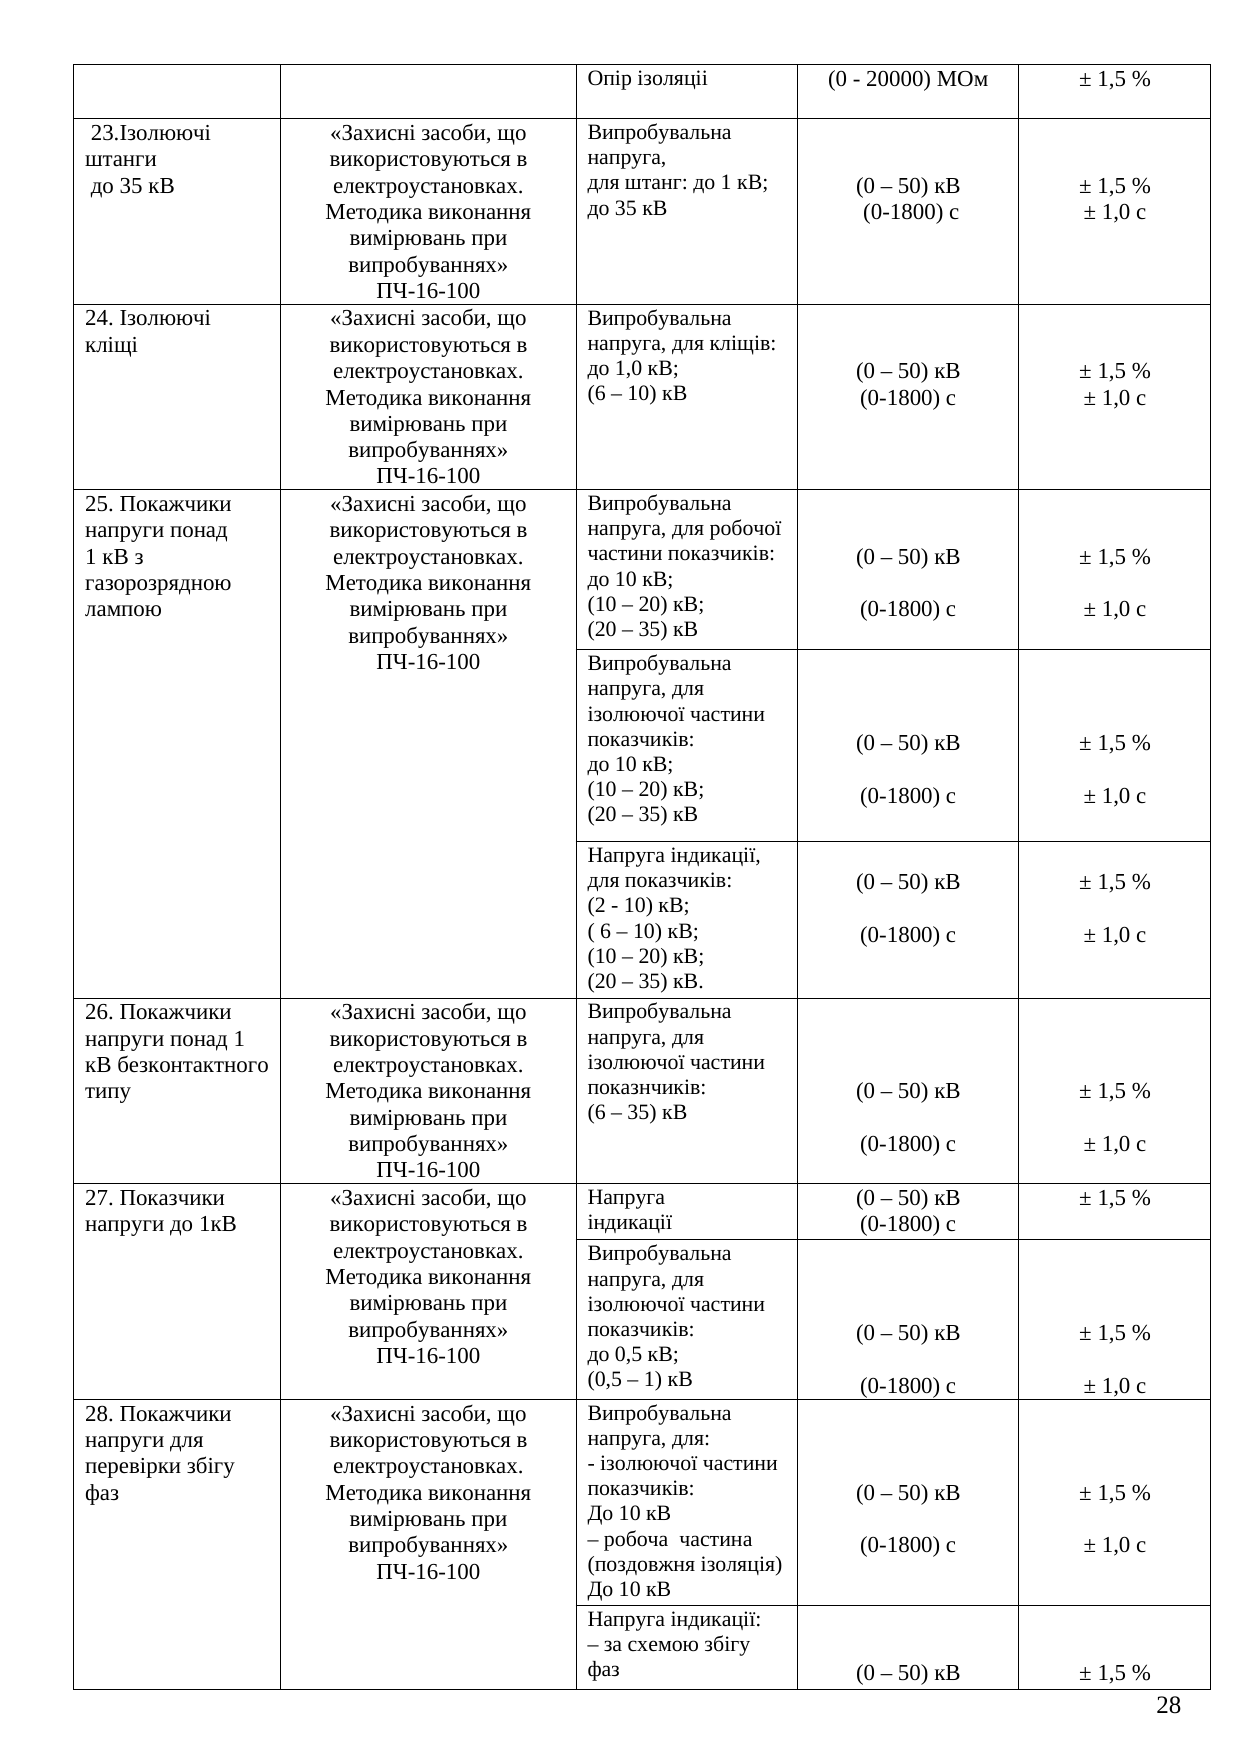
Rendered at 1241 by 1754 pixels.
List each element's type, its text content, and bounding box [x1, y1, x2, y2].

table_cell 26. Покажчики напруги понад 1 кВ безконтактного типу [74, 999, 280, 1183]
table_cell ± 1,5 % [1019, 1184, 1210, 1239]
table_cell ± 1,5 % ± 1,0 с [1019, 842, 1210, 997]
table_cell ± 1,5 % ± 1,0 с [1019, 305, 1210, 489]
table_cell 28. Покажчики напруги для перевірки збігу фаз [74, 1400, 280, 1689]
table_cell «Захисні засоби, що використовуються в електроустановках. Методика виконання вимірювань при випробуваннях» ПЧ-16-100 [281, 305, 576, 489]
table_cell Випробувальна напруга, для ізолюючої частини показнчиків: (6 – 35) кВ [577, 999, 797, 1183]
table_cell Напруга індикації: – за схемою збігу фаз (3 – 6) кВ 10 кВ – за схемою зустрічного увімкнення (3 – 6) кВ 10 кВ [577, 1606, 797, 1689]
table_cell «Захисні засоби, що використовуються в електроустановках. Методика виконання вимірювань при випробуваннях» ПЧ-16-100 [281, 1184, 576, 1398]
table_cell Випробувальна напруга, для штанг: до 1 кВ; до 35 кВ [577, 119, 797, 303]
table_cell ± 1,5 % ± 1,0 с [1019, 119, 1210, 303]
table_cell ± 1,5 % ± 1,0 с [1019, 1400, 1210, 1605]
table_cell «Захисні засоби, що використовуються в електроустановках. Методика виконання вимірювань при випробуваннях» ПЧ-16-100 [281, 490, 576, 997]
table_cell ± 1,5 % [1019, 65, 1210, 118]
table_cell (0 – 50) кВ (0-1800) с [798, 842, 1018, 997]
table_cell «Захисні засоби, що використовуються в електроустановках. Методика виконання вимірювань при випробуваннях» ПЧ-16-100 [281, 119, 576, 303]
table_cell (0 – 50) кВ (0-1800) с [798, 490, 1018, 649]
table_cell (0 – 50) кВ (0-1800) с [798, 999, 1018, 1183]
table_cell ± 1,5 % ± 1,0 с [1019, 999, 1210, 1183]
table_cell ± 1,5 % ± 1,0 с [1019, 1606, 1210, 1689]
table_cell ± 1,5 % ± 1,0 с [1019, 490, 1210, 649]
table_cell Випробувальна напруга, для: - ізолюючої частини показчиків: До 10 кВ – робоча частина (поздовжня ізоляція) До 10 кВ [577, 1400, 797, 1605]
table_cell (0 – 50) кВ (0-1800) с [798, 1400, 1018, 1605]
table_cell Випробувальна напруга, для робочої частини показчиків: до 10 кВ; (10 – 20) кВ; (20 – 35) кВ [577, 490, 797, 649]
table_cell Напруга індикації [577, 1184, 797, 1239]
table_cell 23.Ізолюючі штанги до 35 кВ [74, 119, 280, 303]
table_cell Опір ізоляціі [577, 65, 797, 118]
table_cell Випробувальна напруга, для ізолюючої частини показчиків: до 0,5 кВ; (0,5 – 1) кВ [577, 1240, 797, 1398]
table_cell Випробувальна напруга, для кліщів: до 1,0 кВ; (6 – 10) кВ [577, 305, 797, 489]
table_cell (0 – 50) кВ (0-1800) с [798, 305, 1018, 489]
table_cell Напруга індикації, для показчиків: (2 - 10) кВ; ( 6 – 10) кВ; (10 – 20) кВ; (20 – 35) кВ. [577, 842, 797, 997]
table_cell ± 1,5 % ± 1,0 с [1019, 650, 1210, 841]
table_cell (0 – 50) кВ (0-1800) с [798, 1184, 1018, 1239]
table_cell Випробувальна напруга, для ізолюючої частини показчиків: до 10 кВ; (10 – 20) кВ; (20 – 35) кВ [577, 650, 797, 841]
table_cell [798, 1606, 1018, 1689]
table_cell (0 - 20000) МОм [798, 65, 1018, 118]
table_cell «Захисні засоби, що використовуються в електроустановках. Методика виконання вимірювань при випробуваннях» ПЧ-16-100 [281, 999, 576, 1183]
table_cell 24. Ізолюючі кліщі [74, 305, 280, 489]
table_cell (0 – 50) кВ (0-1800) с [798, 119, 1018, 303]
table_cell 27. Показчики напруги до 1кВ [74, 1184, 280, 1398]
table_cell 25. Покажчики напруги понад 1 кВ з газорозрядною лампою [74, 490, 280, 997]
table_cell (0 – 50) кВ (0-1800) с [798, 650, 1018, 841]
table_cell «Захисні засоби, що використовуються в електроустановках. Методика виконання вимірювань при випробуваннях» ПЧ-16-100 [281, 1400, 576, 1689]
table_cell ± 1,5 % ± 1,0 с [1019, 1240, 1210, 1398]
table_cell (0 – 50) кВ (0-1800) с [798, 1240, 1018, 1398]
